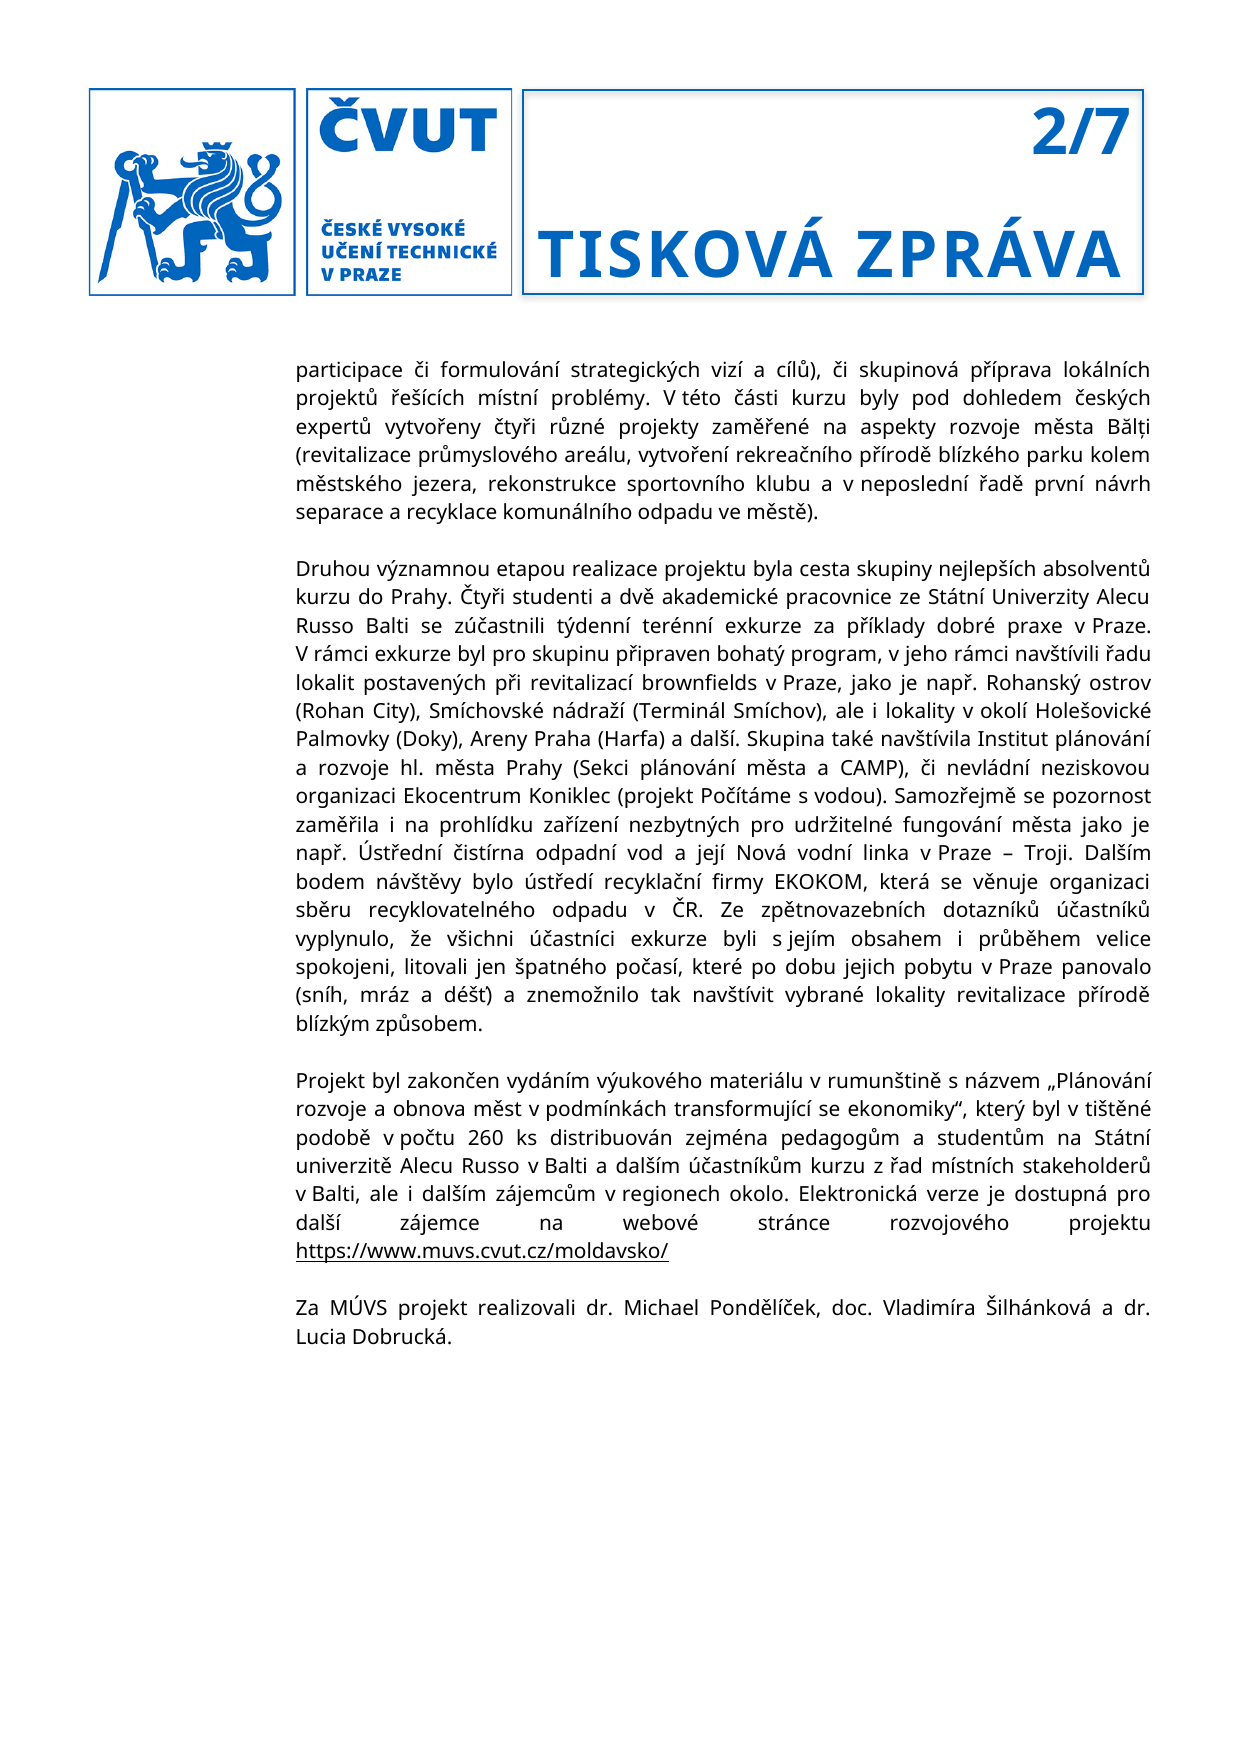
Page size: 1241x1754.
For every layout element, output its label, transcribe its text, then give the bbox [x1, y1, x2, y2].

picture [88, 88, 513, 296]
text Druhou významnou etapou realizace projektu byla cesta skupiny nejlepších absolventů kurzu do Prahy. Čtyři studenti a dvě akademické pracovnice ze Státní Univerzity Alecu Russo Balti se zúčastnili týdenní terénní exkurze za příklady dobré praxe v Praze. V rámci exkurze byl pro skupinu připraven bohatý program, v jeho rámci navštívili řadu lokalit postavených při revitalizací brownfields v Praze, jako je např. Rohanský ostrov (Rohan City), Smíchovské nádraží (Terminál Smíchov), ale i lokality v okolí Holešovické Palmovky (Doky), Areny Praha (Harfa) a další. Skupina také navštívila Institut plánování a rozvoje hl. města Prahy (Sekci plánování města a CAMP), či nevládní neziskovou organizaci Ekocentrum Koniklec (projekt Počítáme s vodou). Samozřejmě se pozornost zaměřila i na prohlídku zařízení nezbytných pro udržitelné fungování města jako je např. Ústřední čistírna odpadní vod a její Nová vodní linka v Praze – Troji. Dalším bodem návštěvy bylo ústředí recyklační firmy EKOKOM, která se věnuje organizaci sběru recyklovatelného odpadu v ČR. Ze zpětnovazebních dotazníků účastníků vyplynulo, že všichni účastníci exkurze byli s jejím obsahem i průběhem velice spokojeni, litovali jen špatného počasí, které po dobu jejich pobytu v Praze panovalo (sníh, mráz a déšť) a znemožnilo tak navštívit vybrané lokality revitalizace přírodě blízkým způsobem. [295, 554, 1152, 1037]
text Projekt byl zakončen vydáním výukového materiálu v rumunštině s názvem „Plánování rozvoje a obnova měst v podmínkách transformující se ekonomiky“, který byl v tištěné podobě v počtu 260 ks distribuován zejména pedagogům a studentům na Státní univerzitě Alecu Russo v Balti a dalším účastníkům kurzu z řad místních stakeholderů v Balti, ale i dalším zájemcům v regionech okolo. Elektronická verze je dostupná pro další zájemce na webové stránce rozvojového projektu https://www.muvs.cvut.cz/moldavsko/ [295, 1066, 1152, 1265]
text Za MÚVS projekt realizovali dr. Michael Pondělíček, doc. Vladimíra Šilhánková a dr. Lucia Dobrucká. [295, 1293, 1152, 1350]
